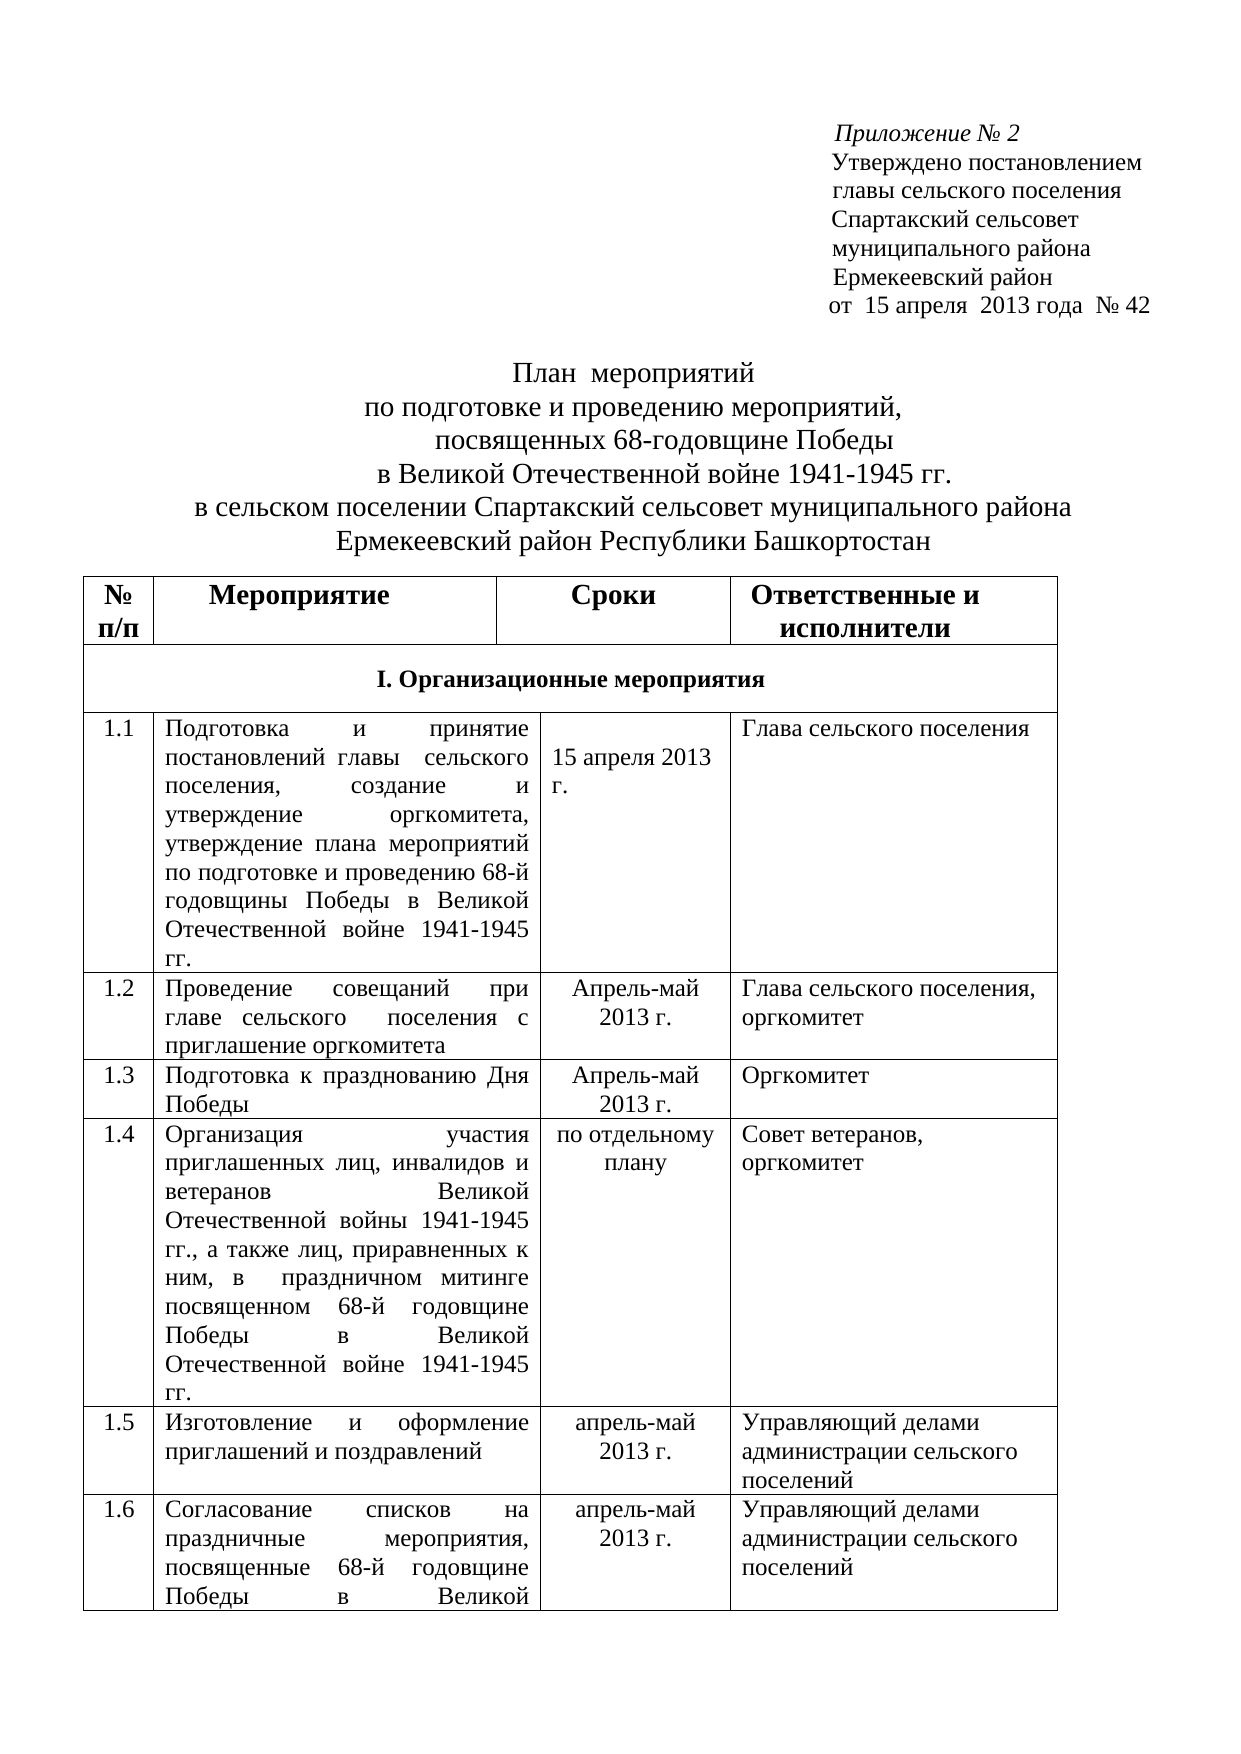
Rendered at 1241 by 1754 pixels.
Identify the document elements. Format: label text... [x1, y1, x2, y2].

table_cell 1.2 [84, 973, 153, 1059]
table_cell Подготовка к празднованию Дня Победы [154, 1060, 540, 1118]
table_cell Изготовление и оформление приглашений и поздравлений [154, 1407, 540, 1493]
table_cell 1.6 [84, 1495, 153, 1609]
text Утверждено постановлением [177, 147, 1152, 176]
text главы сельского поселения [177, 176, 1152, 204]
table_cell Оргкомитет [731, 1060, 1057, 1118]
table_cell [731, 1495, 1057, 1609]
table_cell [154, 1495, 540, 1609]
text муниципального района [177, 233, 1152, 262]
table_cell Проведение совещаний при главе сельского поселения с приглашение оргкомитета [154, 973, 540, 1059]
table_cell апрель-май 2013 г. [541, 1407, 730, 1493]
table_cell 1.1 [84, 713, 153, 972]
title в Великой Отечественной войне 1941-1945 гг. [177, 456, 1152, 489]
table_cell 1.5 [84, 1407, 153, 1493]
table_cell Апрель-май 2013 г. [541, 973, 730, 1059]
text Приложение № 2 [177, 118, 1152, 147]
table_cell 15 апреля 2013 г. [541, 713, 730, 972]
text от 15 апреля 2013 года № 42 [177, 291, 1152, 319]
table_cell Глава сельского поселения [731, 713, 1057, 972]
title посвященных 68-годовщине Победы [177, 422, 1152, 456]
table_cell Подготовка и принятие постановлений главы сельского поселения, создание и утверждение оргкомитета, утверждение плана мероприятий по подготовке и проведению 68-й годовщины Победы в Великой Отечественной войне 1941-1945 гг. [154, 713, 540, 972]
text Спартакский сельсовет [177, 204, 1152, 233]
table_cell апрель-май 2013 г. [541, 1495, 730, 1609]
table_header Ответственные и исполнители [731, 577, 1057, 644]
table_cell Организация участия приглашенных лиц, инвалидов и ветеранов Великой Отечественной войны 1941-1945 гг., а также лиц, приравненных к ним, в праздничном митинге посвященном 68-й годовщине Победы в Великой Отечественной войне 1941-1945 гг. [154, 1119, 540, 1406]
table_cell Управляющий делами администрации сельского поселений [731, 1407, 1057, 1493]
table_header № п/п [84, 577, 153, 644]
text Ермекеевский район [177, 262, 1152, 291]
table_cell I. Организационные мероприятия [84, 645, 1057, 712]
table_header Мероприятие [154, 577, 496, 644]
text по подготовке и проведению мероприятий, [115, 389, 1152, 422]
table_cell по отдельному плану [541, 1119, 730, 1406]
table_cell 1.3 [84, 1060, 153, 1118]
text План мероприятий [115, 355, 1152, 389]
table_cell Апрель-май 2013 г. [541, 1060, 730, 1118]
title в сельском поселении Спартакский сельсовет муниципального района Ермекеевский район Республики Башкортостан [115, 489, 1152, 557]
table_cell Совет ветеранов, оргкомитет [731, 1119, 1057, 1406]
table_cell 1.4 [84, 1119, 153, 1406]
table_header Сроки [497, 577, 730, 644]
table_cell Глава сельского поселения, оргкомитет [731, 973, 1057, 1059]
